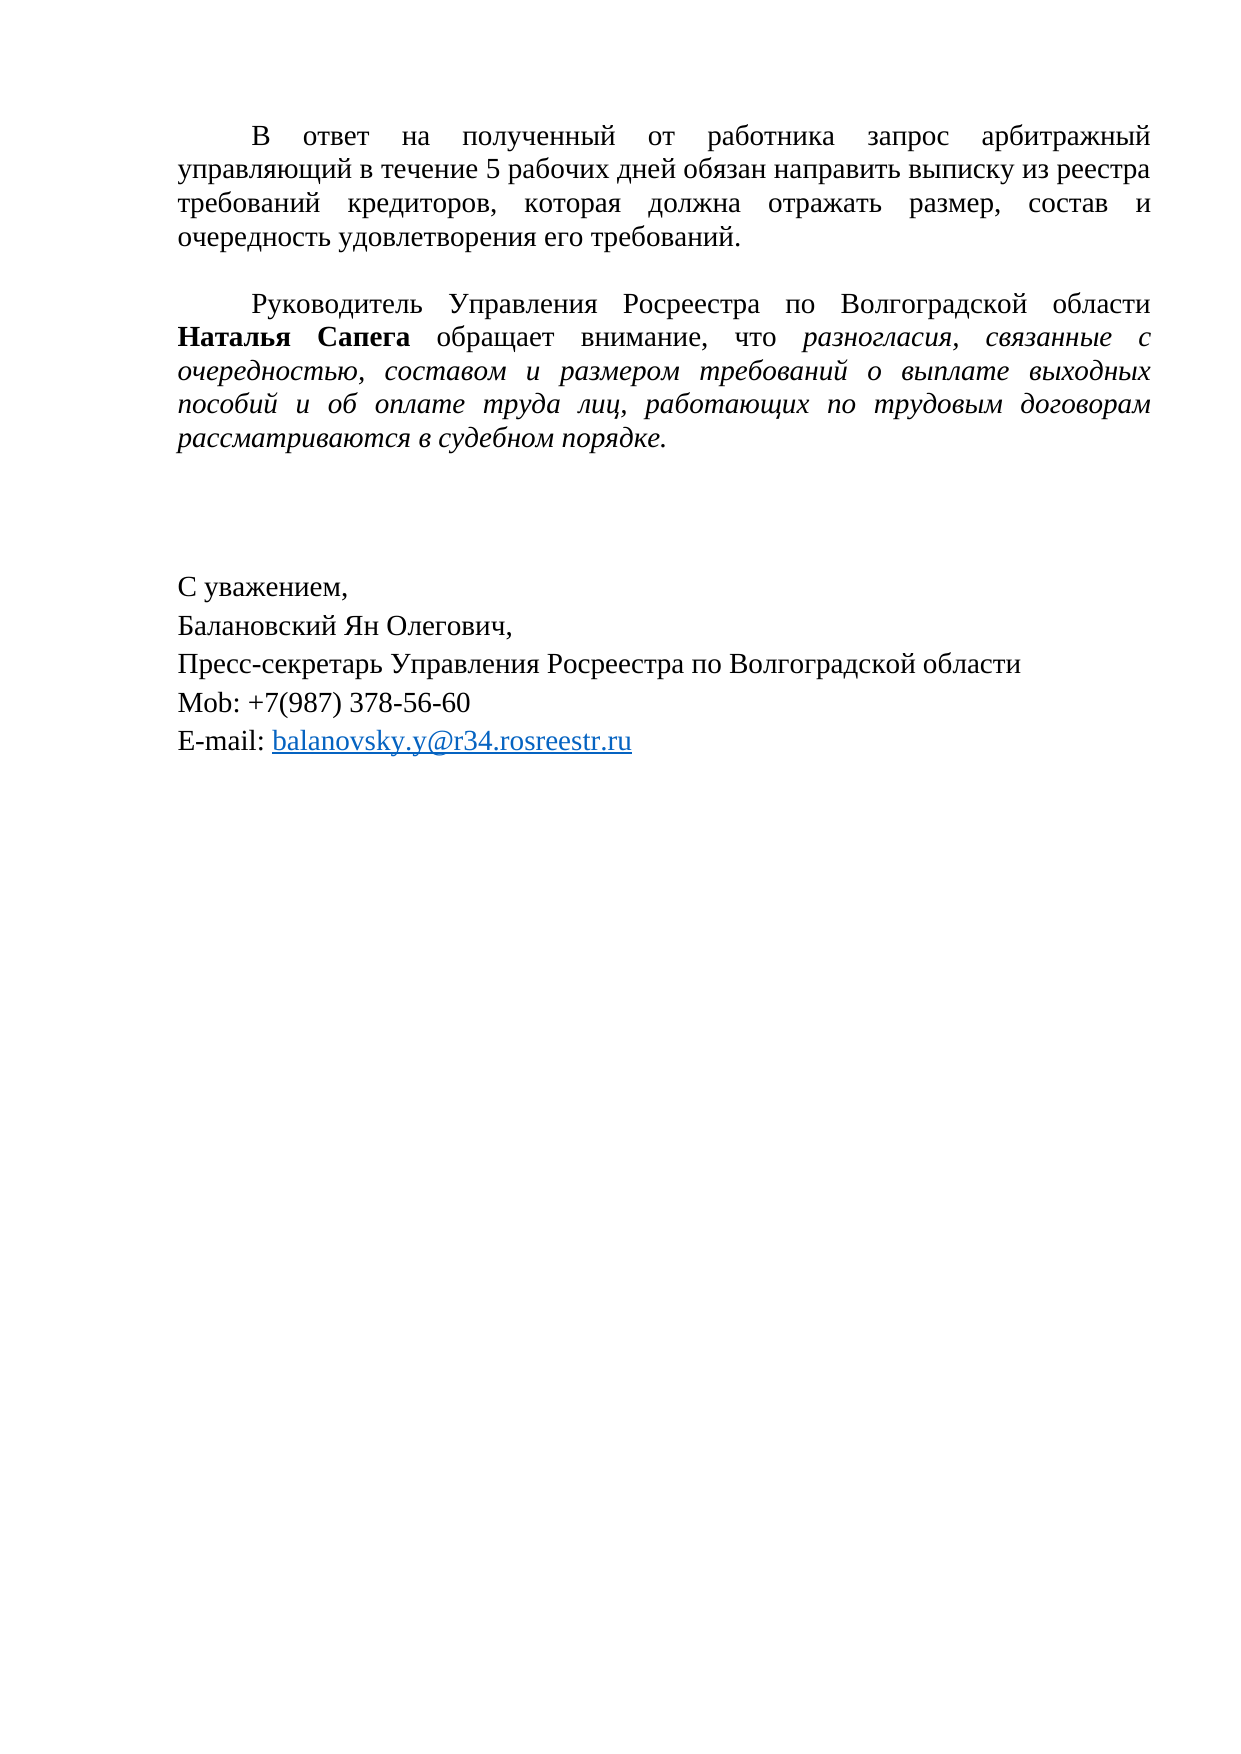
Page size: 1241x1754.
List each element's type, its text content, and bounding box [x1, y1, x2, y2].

text E-mail: balanovsky.y@r34.rosreestr.ru [177, 723, 1152, 757]
text Mob: +7(987) 378-56-60 [177, 685, 1152, 718]
text В ответ на полученный от работника запрос арбитражный управляющий в течение 5 рабочих дней обязан направить выписку из реестра требований кредиторов, которая должна отражать размер, состав и очередность удовлетворения его требований. [177, 118, 1152, 252]
text Балановский Ян Олегович, [177, 608, 1152, 641]
text Руководитель Управления Росреестра по Волгоградской области Наталья Сапега обращает внимание, что разногласия, связанные с очередностью, составом и размером требований о выплате выходных пособий и об оплате труда лиц, работающих по трудовым договорам рассматриваются в судебном порядке. [177, 286, 1152, 453]
text С уважением, [177, 569, 1152, 603]
text Пресс-секретарь Управления Росреестра по Волгоградской области [177, 646, 1152, 680]
